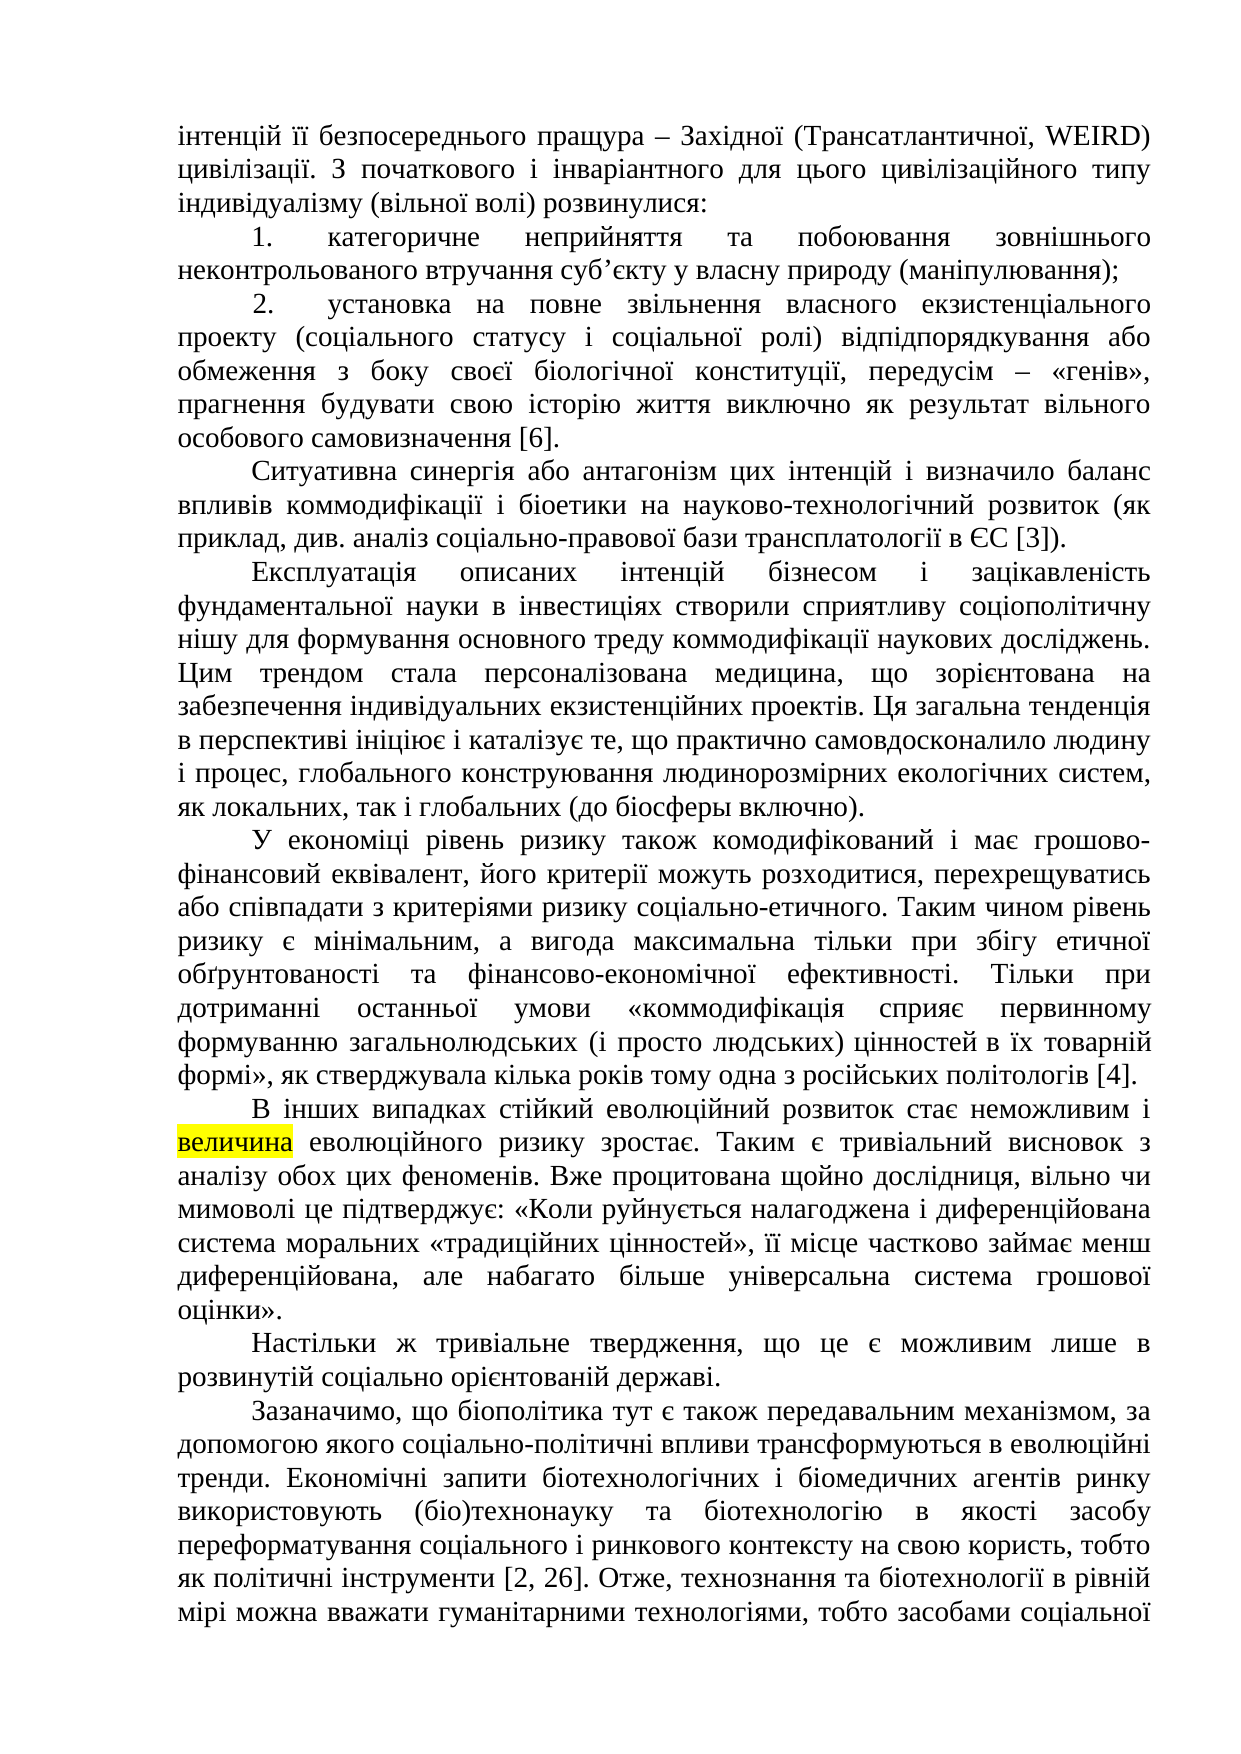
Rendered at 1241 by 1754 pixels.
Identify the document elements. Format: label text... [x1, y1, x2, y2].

text В інших випадках стійкий еволюційний розвиток стає неможливим і величина еволюційного ризику зростає. Таким є тривіальний висновок з аналізу обох цих феноменів. Вже процитована щойно дослідниця, вільно чи мимоволі це підтверджує: «Коли руйнується налагоджена і диференційована система моральних «традиційних цінностей», її місце частково займає менш диференційована, але набагато більше універсальна система грошової оцінки». [177, 1091, 1152, 1326]
text Експлуатація описаних інтенцій бізнесом і зацікавленість фундаментальної науки в інвестиціях створили сприятливу соціополітичну нішу для формування основного треду коммодифікації наукових досліджень. Цим трендом стала персоналізована медицина, що зорієнтована на забезпечення індивідуальних екзистенційних проектів. Ця загальна тенденція в перспективі ініціює і каталізує те, що практично самовдосконалило людину і процес, глобального конструювання людинорозмірних екологічних систем, як локальних, так і глобальних (до біосферы включно). [177, 554, 1152, 822]
text Ситуативна синергія або антагонізм цих інтенцій і визначило баланс впливів коммодифікації і біоетики на науково-технологічний розвиток (як приклад, див. аналіз соціально-правової бази трансплатології в ЄС [3]). [177, 453, 1152, 554]
list установка на повне звільнення власного екзистенціального проекту (соціального статусу і соціальної ролі) відпідпорядкування або обмеження з боку своєї біологічної конституції, передусім – «генів», прагнення будувати свою історію життя виключно як результат вільного особового самовизначення [6]. [177, 286, 1152, 453]
text Настільки ж тривіальне твердження, що це є можливим лише в розвинутій соціально орієнтованій державі. [177, 1326, 1152, 1393]
list категоричне неприйняття та побоювання зовнішнього неконтрольованого втручання суб’єкту у власну природу (маніпулювання); [177, 219, 1152, 286]
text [177, 118, 1152, 219]
text У економіці рівень ризику також комодифікований і має грошово-фінансовий еквівалент, його критерії можуть розходитися, перехрещуватись або співпадати з критеріями ризику соціально-етичного. Таким чином рівень ризику є мінімальним, а вигода максимальна тільки при збігу етичної обґрунтованості та фінансово-економічної ефективності. Тільки при дотриманні останньої умови «коммодифікація сприяє первинному формуванню загальнолюдських (і просто людських) цінностей в їх товарній формі», як стверджувала кілька років тому одна з російських політологів [4]. [177, 822, 1152, 1091]
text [177, 1393, 1152, 1627]
